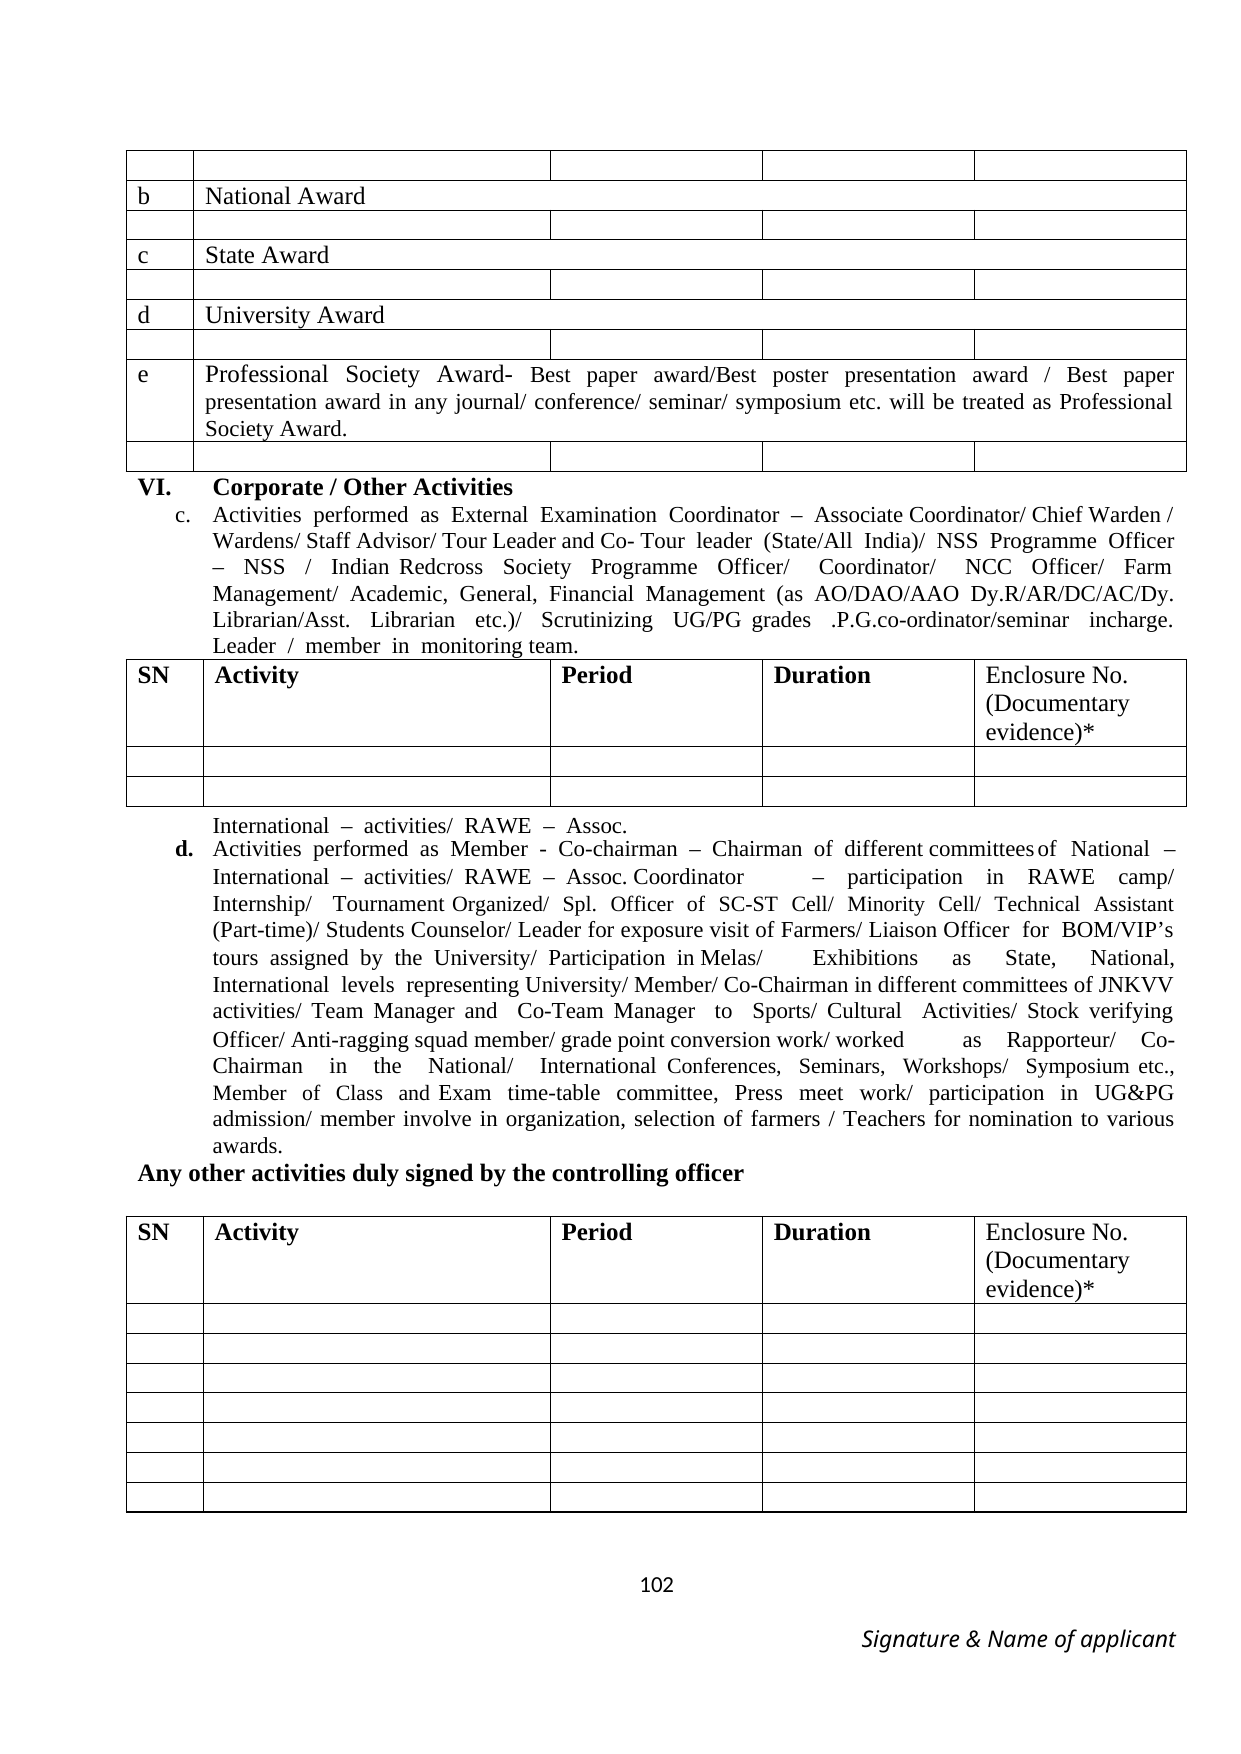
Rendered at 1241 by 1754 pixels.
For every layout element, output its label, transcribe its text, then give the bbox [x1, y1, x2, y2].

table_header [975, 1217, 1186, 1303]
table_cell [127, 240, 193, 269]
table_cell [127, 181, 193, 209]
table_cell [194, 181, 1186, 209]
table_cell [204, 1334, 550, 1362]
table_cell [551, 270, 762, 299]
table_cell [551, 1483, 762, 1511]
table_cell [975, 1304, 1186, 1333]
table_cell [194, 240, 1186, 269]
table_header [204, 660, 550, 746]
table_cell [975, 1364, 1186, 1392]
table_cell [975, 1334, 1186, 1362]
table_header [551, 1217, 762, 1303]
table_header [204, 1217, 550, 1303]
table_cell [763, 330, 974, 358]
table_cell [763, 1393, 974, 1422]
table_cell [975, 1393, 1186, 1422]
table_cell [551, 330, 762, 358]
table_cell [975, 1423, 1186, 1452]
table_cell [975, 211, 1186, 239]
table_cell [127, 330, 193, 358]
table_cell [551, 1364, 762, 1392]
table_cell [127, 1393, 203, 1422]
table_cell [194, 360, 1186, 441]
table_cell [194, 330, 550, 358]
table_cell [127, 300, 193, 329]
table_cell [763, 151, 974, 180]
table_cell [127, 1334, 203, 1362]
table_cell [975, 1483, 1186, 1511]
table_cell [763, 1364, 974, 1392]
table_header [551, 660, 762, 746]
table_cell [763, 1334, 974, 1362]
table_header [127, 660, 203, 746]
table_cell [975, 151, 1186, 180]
text Any other activities duly signed by the controlling officer [137, 1158, 1176, 1187]
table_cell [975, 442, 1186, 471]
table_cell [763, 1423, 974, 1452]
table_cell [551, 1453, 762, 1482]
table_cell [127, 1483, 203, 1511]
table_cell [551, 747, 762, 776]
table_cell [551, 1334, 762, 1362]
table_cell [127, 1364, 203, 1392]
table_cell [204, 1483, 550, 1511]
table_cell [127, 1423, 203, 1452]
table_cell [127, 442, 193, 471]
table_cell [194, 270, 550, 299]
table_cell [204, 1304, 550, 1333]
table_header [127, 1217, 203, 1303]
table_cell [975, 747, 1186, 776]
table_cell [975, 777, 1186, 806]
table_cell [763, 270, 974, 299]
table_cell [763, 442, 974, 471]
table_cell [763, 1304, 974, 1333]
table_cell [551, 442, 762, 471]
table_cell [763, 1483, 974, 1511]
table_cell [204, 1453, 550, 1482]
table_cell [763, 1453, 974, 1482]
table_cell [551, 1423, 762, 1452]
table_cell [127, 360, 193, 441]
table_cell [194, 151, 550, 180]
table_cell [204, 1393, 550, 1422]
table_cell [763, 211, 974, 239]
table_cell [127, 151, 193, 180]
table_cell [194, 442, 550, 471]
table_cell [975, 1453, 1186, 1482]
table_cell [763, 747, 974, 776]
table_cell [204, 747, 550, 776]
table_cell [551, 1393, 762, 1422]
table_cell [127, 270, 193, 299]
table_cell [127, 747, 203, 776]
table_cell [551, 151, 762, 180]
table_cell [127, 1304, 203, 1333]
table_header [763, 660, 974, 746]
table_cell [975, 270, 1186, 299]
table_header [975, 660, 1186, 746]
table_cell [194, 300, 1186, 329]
list Activities performed as External Examination Coordinator – Associate Coordinator/ Chief Warden / Wardens/ Staff Advisor/ Tour Leader and Co- Tour leader (State/All India)/ NSS Programme Officer – NSS / Indian Redcross Society Programme Officer/ Coordinator/ NCC Officer/ Farm Management/ Academic, General, Financial Management (as AO/DAO/AAO Dy.R/AR/DC/AC/Dy. Librarian/Asst. Librarian etc.)/ Scrutinizing UG/PG grades .P.G.co-ordinator/seminar incharge. Leader / member in monitoring team. [175, 501, 1176, 659]
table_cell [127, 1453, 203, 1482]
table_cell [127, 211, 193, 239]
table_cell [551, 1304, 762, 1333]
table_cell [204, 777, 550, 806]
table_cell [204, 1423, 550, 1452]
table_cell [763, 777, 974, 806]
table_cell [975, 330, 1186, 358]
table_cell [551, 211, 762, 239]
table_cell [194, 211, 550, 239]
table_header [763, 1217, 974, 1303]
text VI. Corporate / Other Activities [137, 472, 1176, 501]
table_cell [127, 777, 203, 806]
list Activities performed as Member - Co-chairman – Chairman of different committees of National – International – activities/ RAWE – Assoc. Coordinator – participation in RAWE camp/ Internship/ Tournament Organized/ Spl. Officer of SC-ST Cell/ Minority Cell/ Technical Assistant (Part-time)/ Students Counselor/ Leader for exposure visit of Farmers/ Liaison Officer for BOM/VIP’s tours assigned by the University/ Participation in Melas/ Exhibitions as State, National, International levels representing University/ Member/ Co-Chairman in different committees of JNKVV activities/ Team Manager and Co-Team Manager to Sports/ Cultural Activities/ Stock verifying Officer/ Anti-ragging squad member/ grade point conversion work/ worked as Rapporteur/ Co-Chairman in the National/ International Conferences, Seminars, Workshops/ Symposium etc., Member of Class and Exam time-table committee, Press meet work/ participation in UG&PG admission/ member involve in organization, selection of farmers / Teachers for nomination to various awards. [175, 834, 1176, 1158]
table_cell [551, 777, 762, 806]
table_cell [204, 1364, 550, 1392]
